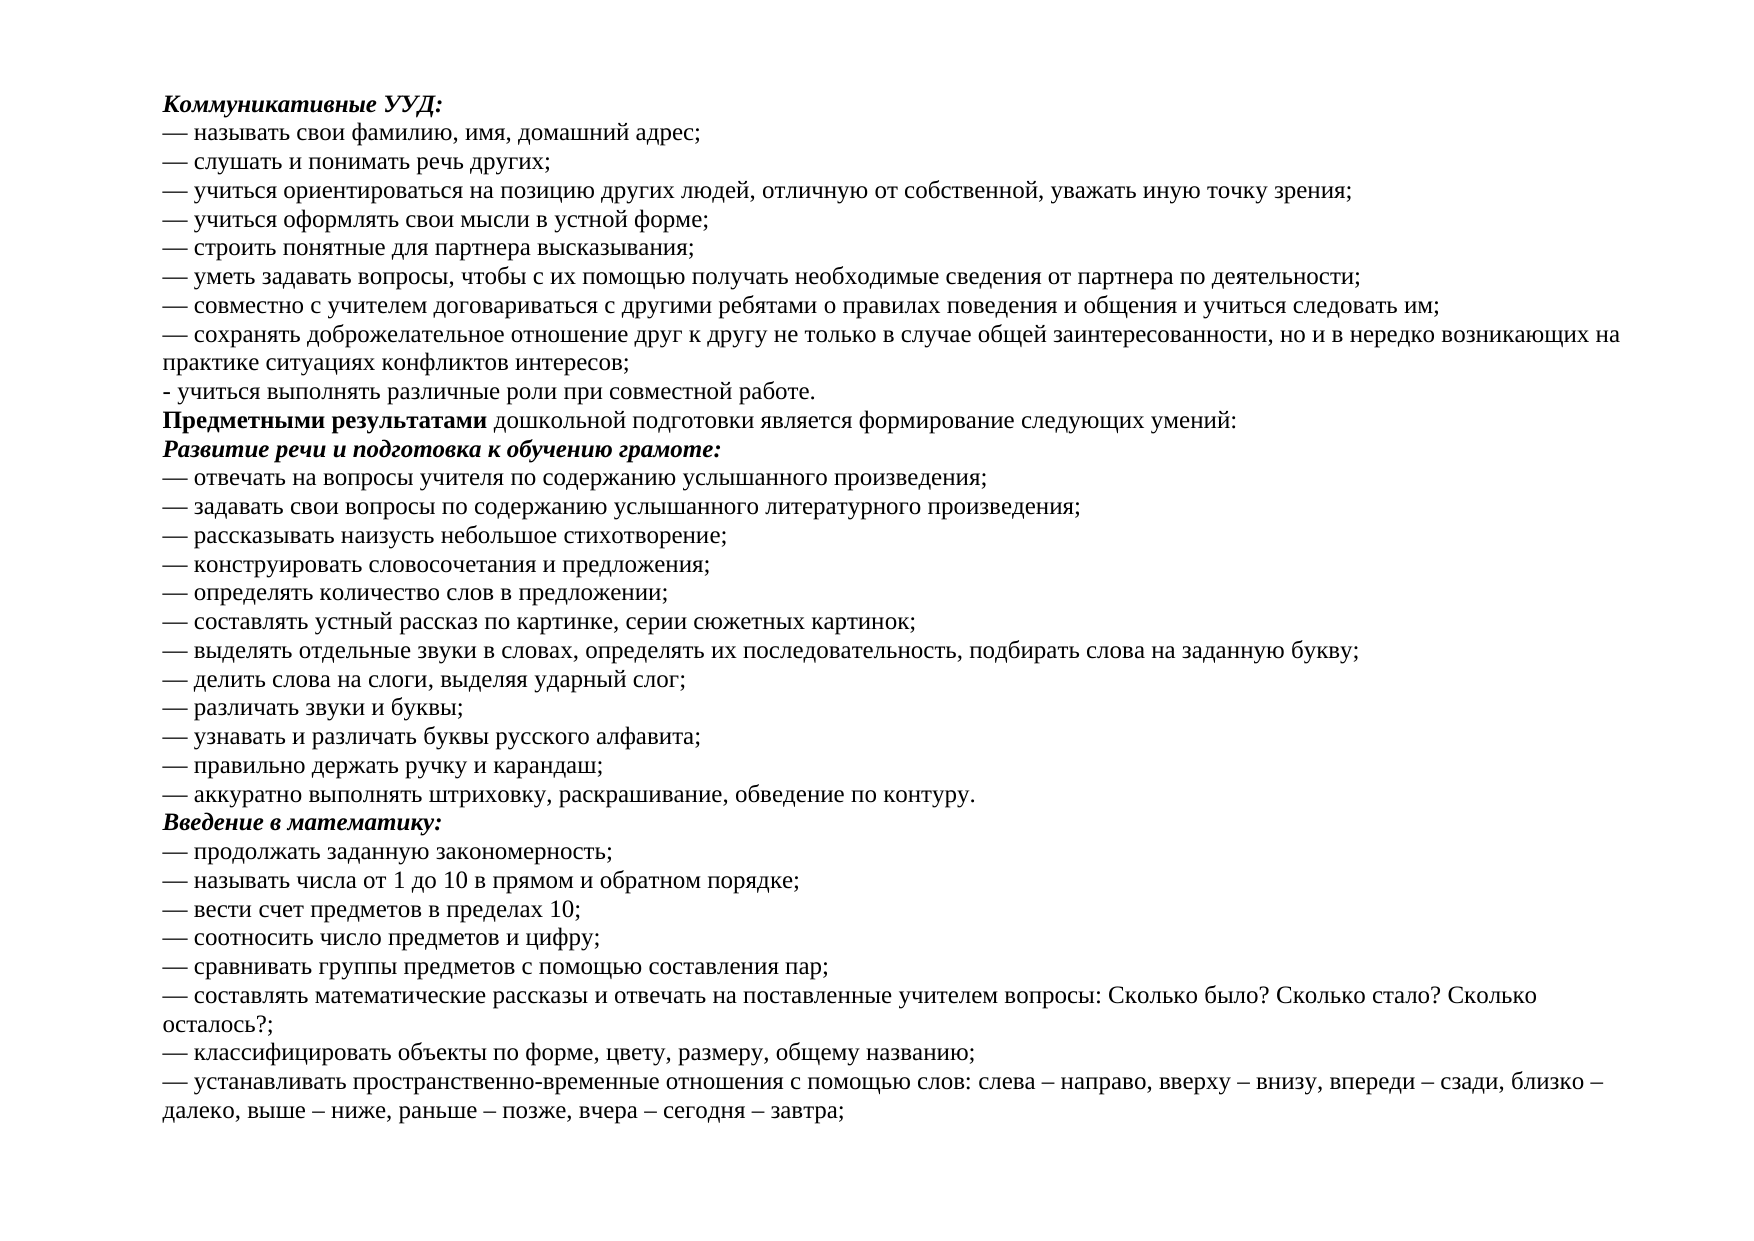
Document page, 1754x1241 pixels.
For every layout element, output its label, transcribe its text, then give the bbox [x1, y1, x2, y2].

text — отвечать на вопросы учителя по содержанию услышанного произведения; — задавать свои вопросы по содержанию услышанного литературного произведения; — рассказывать наизусть небольшое стихотворение; — конструировать словосочетания и предложения; — определять количество слов в предложении; — составлять устный рассказ по картинке, серии сюжетных картинок; — выделять отдельные звуки в словах, определять их последовательность, подбирать слова на заданную букву; — делить слова на слоги, выделяя ударный слог; — различать звуки и буквы; — узнавать и различать буквы русского алфавита; — правильно держать ручку и карандаш; — аккуратно выполнять штриховку, раскрашивание, обведение по контуру. [162, 462, 1636, 807]
text Введение в математику: [162, 807, 1636, 836]
text Коммуникативные УУД: [162, 89, 1636, 117]
text Развитие речи и подготовка к обучению грамоте: [162, 434, 1636, 462]
text Предметными результатами дошкольной подготовки является формирование следующих умений: [162, 405, 1636, 434]
text — называть свои фамилию, имя, домашний адрес; — слушать и понимать речь других; — учиться ориентироваться на позицию других людей, отличную от собственной, уважать иную точку зрения; — учиться оформлять свои мысли в устной форме; — строить понятные для партнера высказывания; — уметь задавать вопросы, чтобы с их помощью получать необходимые сведения от партнера по деятельности; — совместно с учителем договариваться с другими ребятами о правилах поведения и общения и учиться следовать им; — сохранять доброжелательное отношение друг к другу не только в случае общей заинтересованности, но и в нередко возникающих на практике ситуациях конфликтов интересов; [162, 117, 1636, 376]
text - учиться выполнять различные роли при совместной работе. [162, 376, 1636, 405]
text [162, 836, 1636, 1124]
